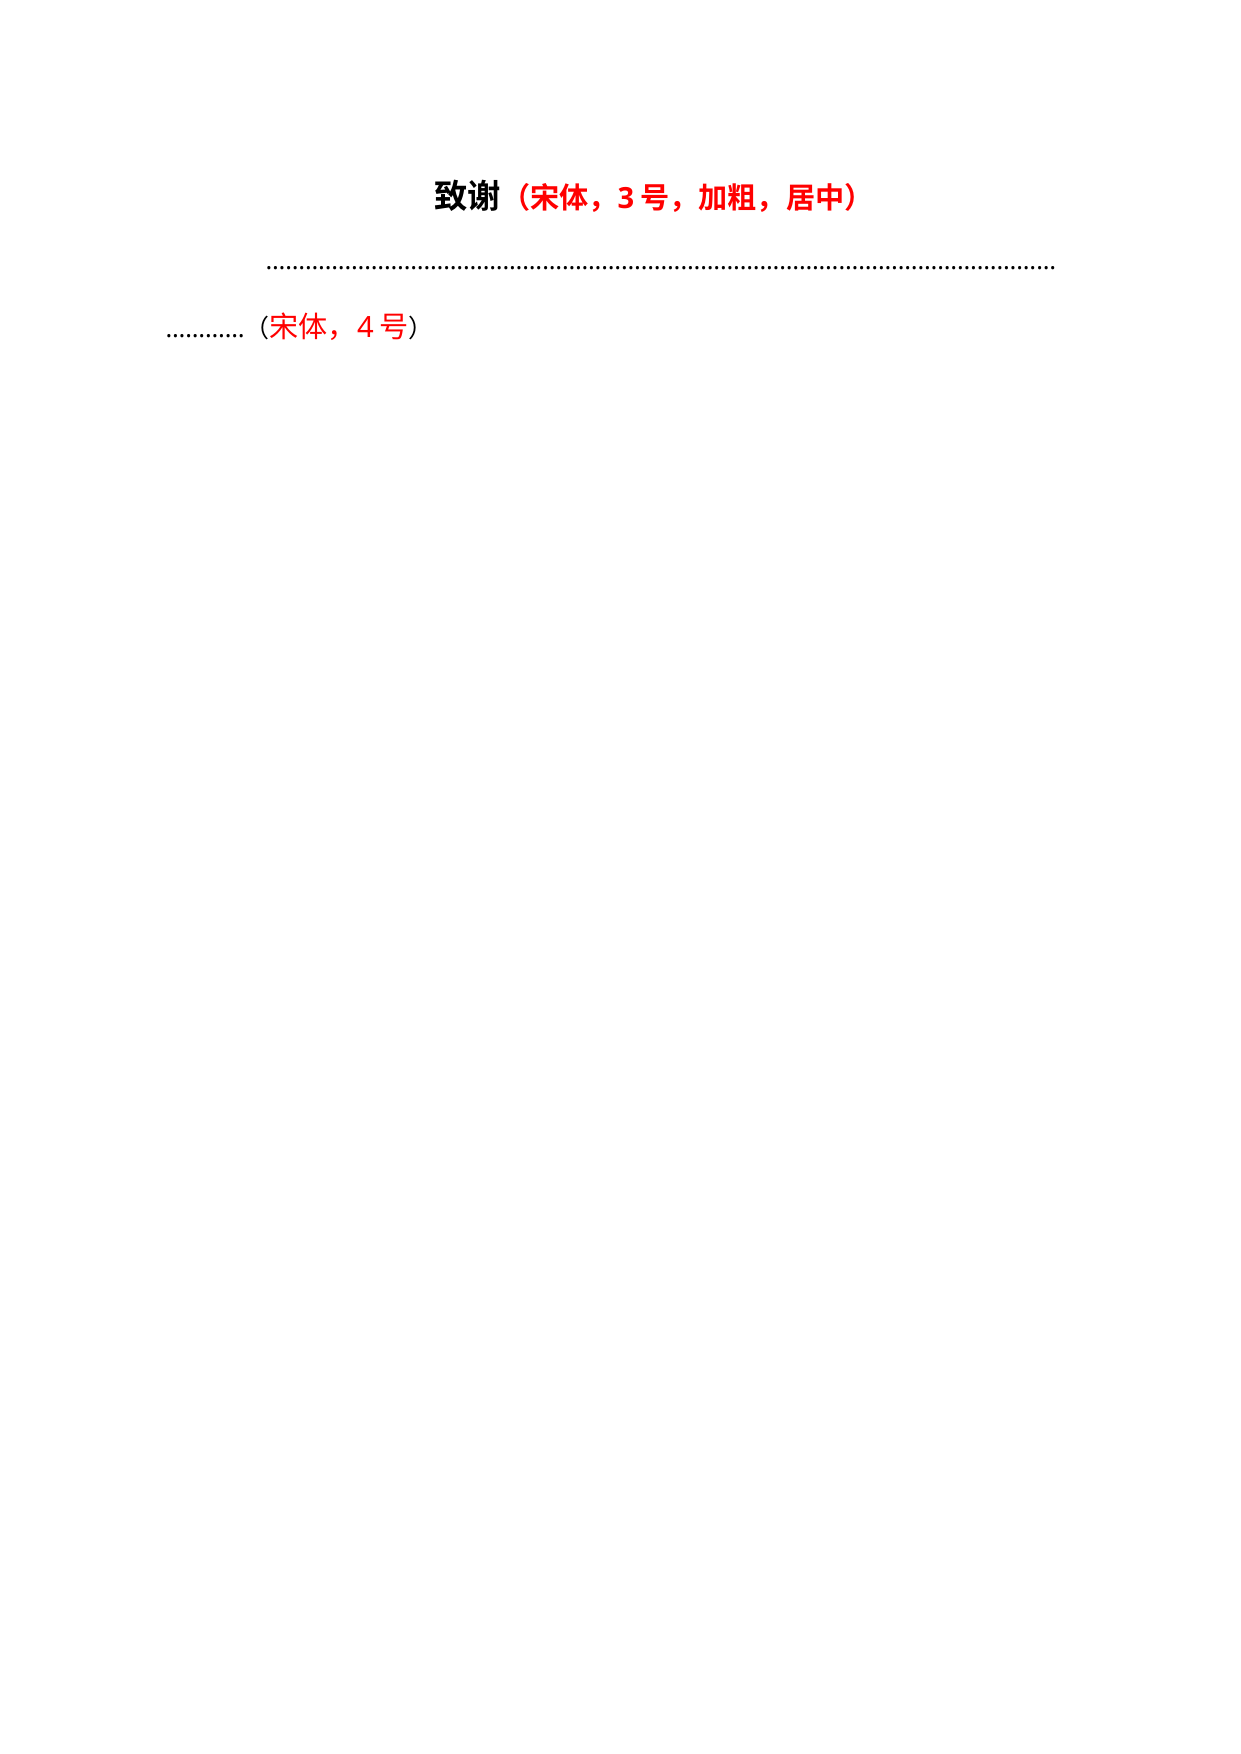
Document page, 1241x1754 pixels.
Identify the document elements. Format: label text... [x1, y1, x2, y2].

text ……………………………………………………………………………………………………………………（宋体，4号） [165, 227, 1075, 357]
list 致谢（宋体，3号，加粗，居中） [165, 162, 1075, 227]
